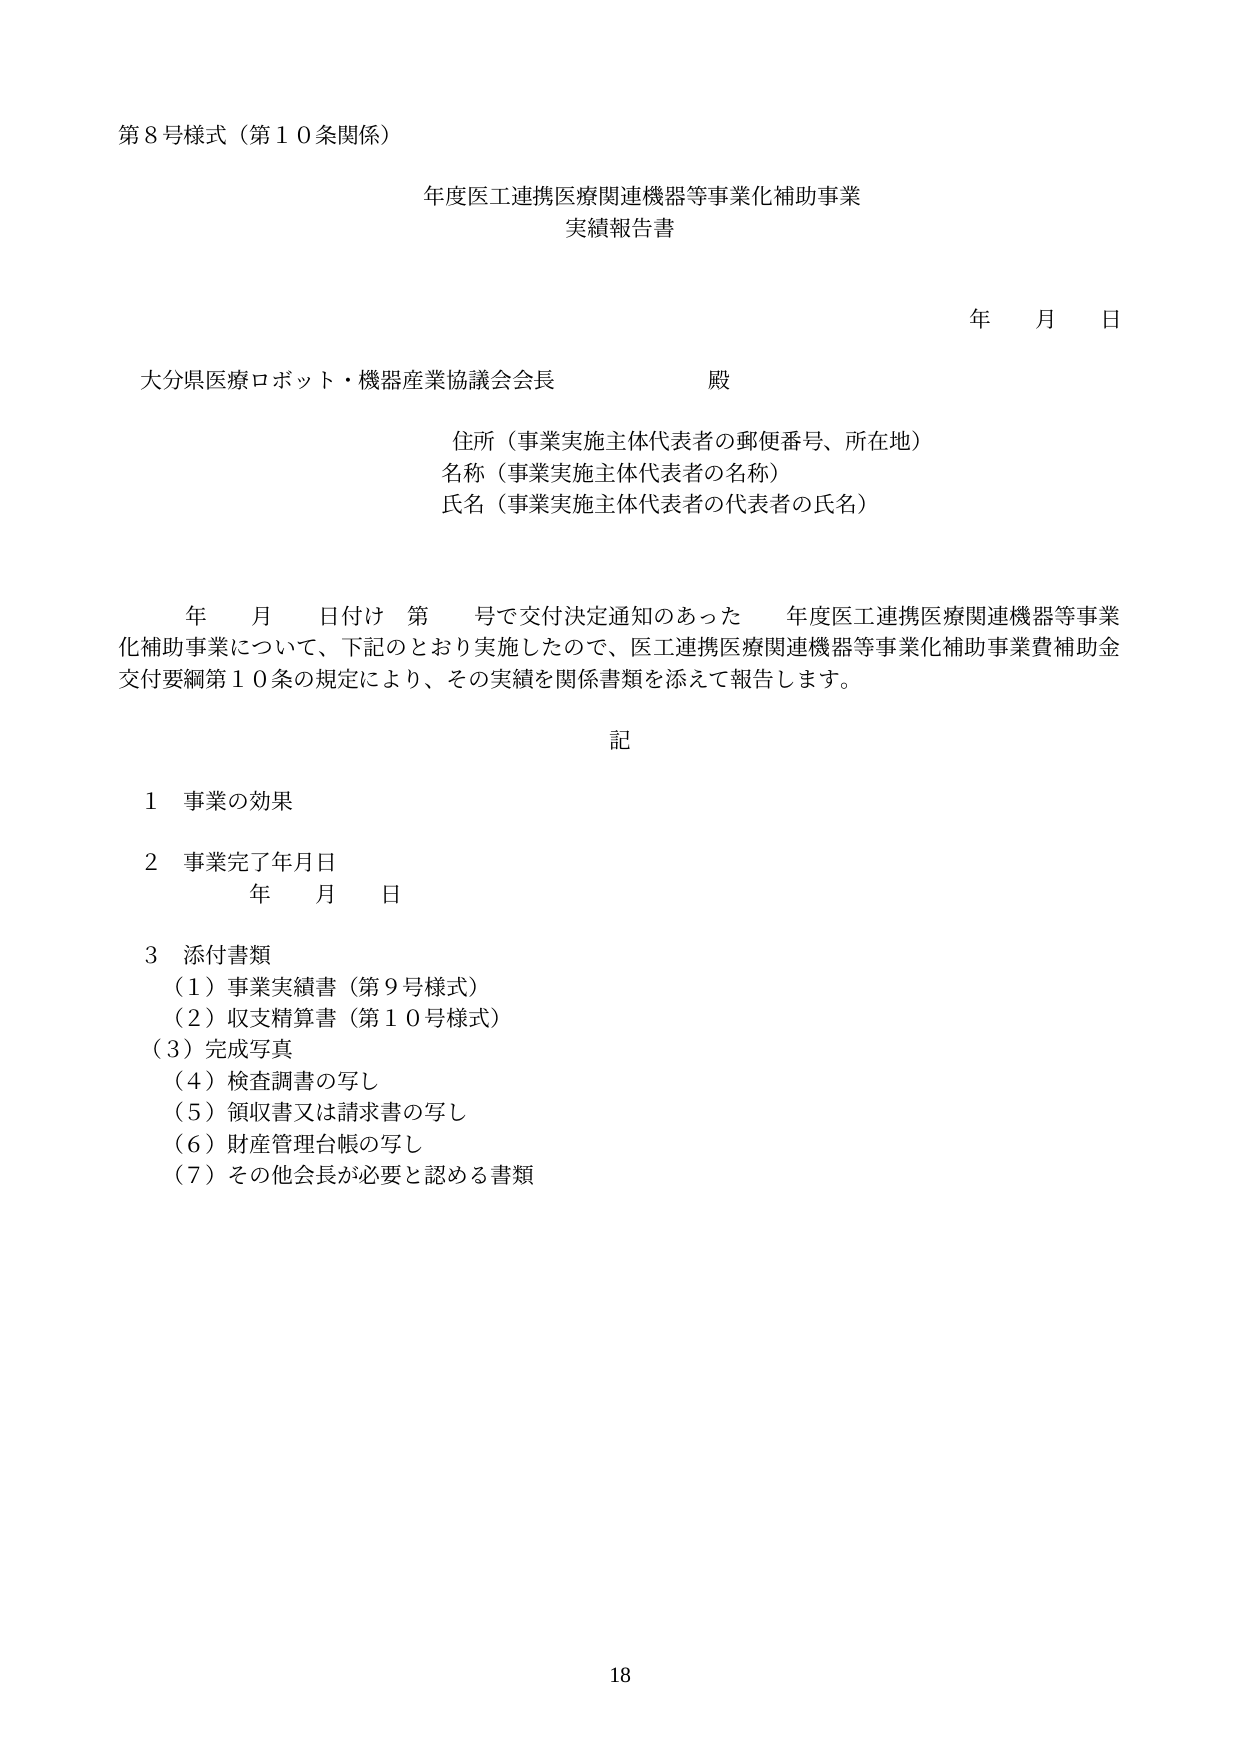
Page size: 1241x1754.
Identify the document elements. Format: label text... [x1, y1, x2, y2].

text （６）財産管理台帳の写し [118, 1127, 1122, 1158]
text 記 [118, 723, 1122, 754]
text （３）完成写真 [118, 1033, 1122, 1064]
text 年度医工連携医療関連機器等事業化補助事業 [118, 179, 1122, 211]
text １ 事業の効果 [118, 784, 1122, 816]
text ２ 事業完了年月日 [118, 846, 1122, 877]
text 実績報告書 [118, 211, 1122, 242]
text 第８号様式（第１０条関係） [118, 118, 1122, 149]
text 年 月 日 [118, 302, 1122, 333]
text 名称（事業実施主体代表者の名称） [118, 456, 1122, 487]
text （２）収支精算書（第１０号様式） [118, 1001, 1122, 1033]
text 大分県医療ロボット・機器産業協議会会長 殿 [118, 363, 1122, 394]
text 年 月 日付け 第 号で交付決定通知のあった 年度医工連携医療関連機器等事業化補助事業について、下記のとおり実施したので、医工連携医療関連機器等事業化補助事業費補助金交付要綱第１０条の規定により、その実績を関係書類を添えて報告します。 [118, 599, 1122, 693]
text （７）その他会長が必要と認める書類 [118, 1158, 1122, 1190]
text （４）検査調書の写し [118, 1064, 1122, 1096]
text 氏名（事業実施主体代表者の代表者の氏名） [118, 487, 1122, 519]
text ３ 添付書類 [118, 938, 1122, 970]
text （５）領収書又は請求書の写し [118, 1096, 1122, 1127]
text 年 月 日 [118, 877, 1122, 908]
text （１）事業実績書（第９号様式） [118, 970, 1122, 1001]
text 住所（事業実施主体代表者の郵便番号、所在地） [118, 424, 1122, 456]
